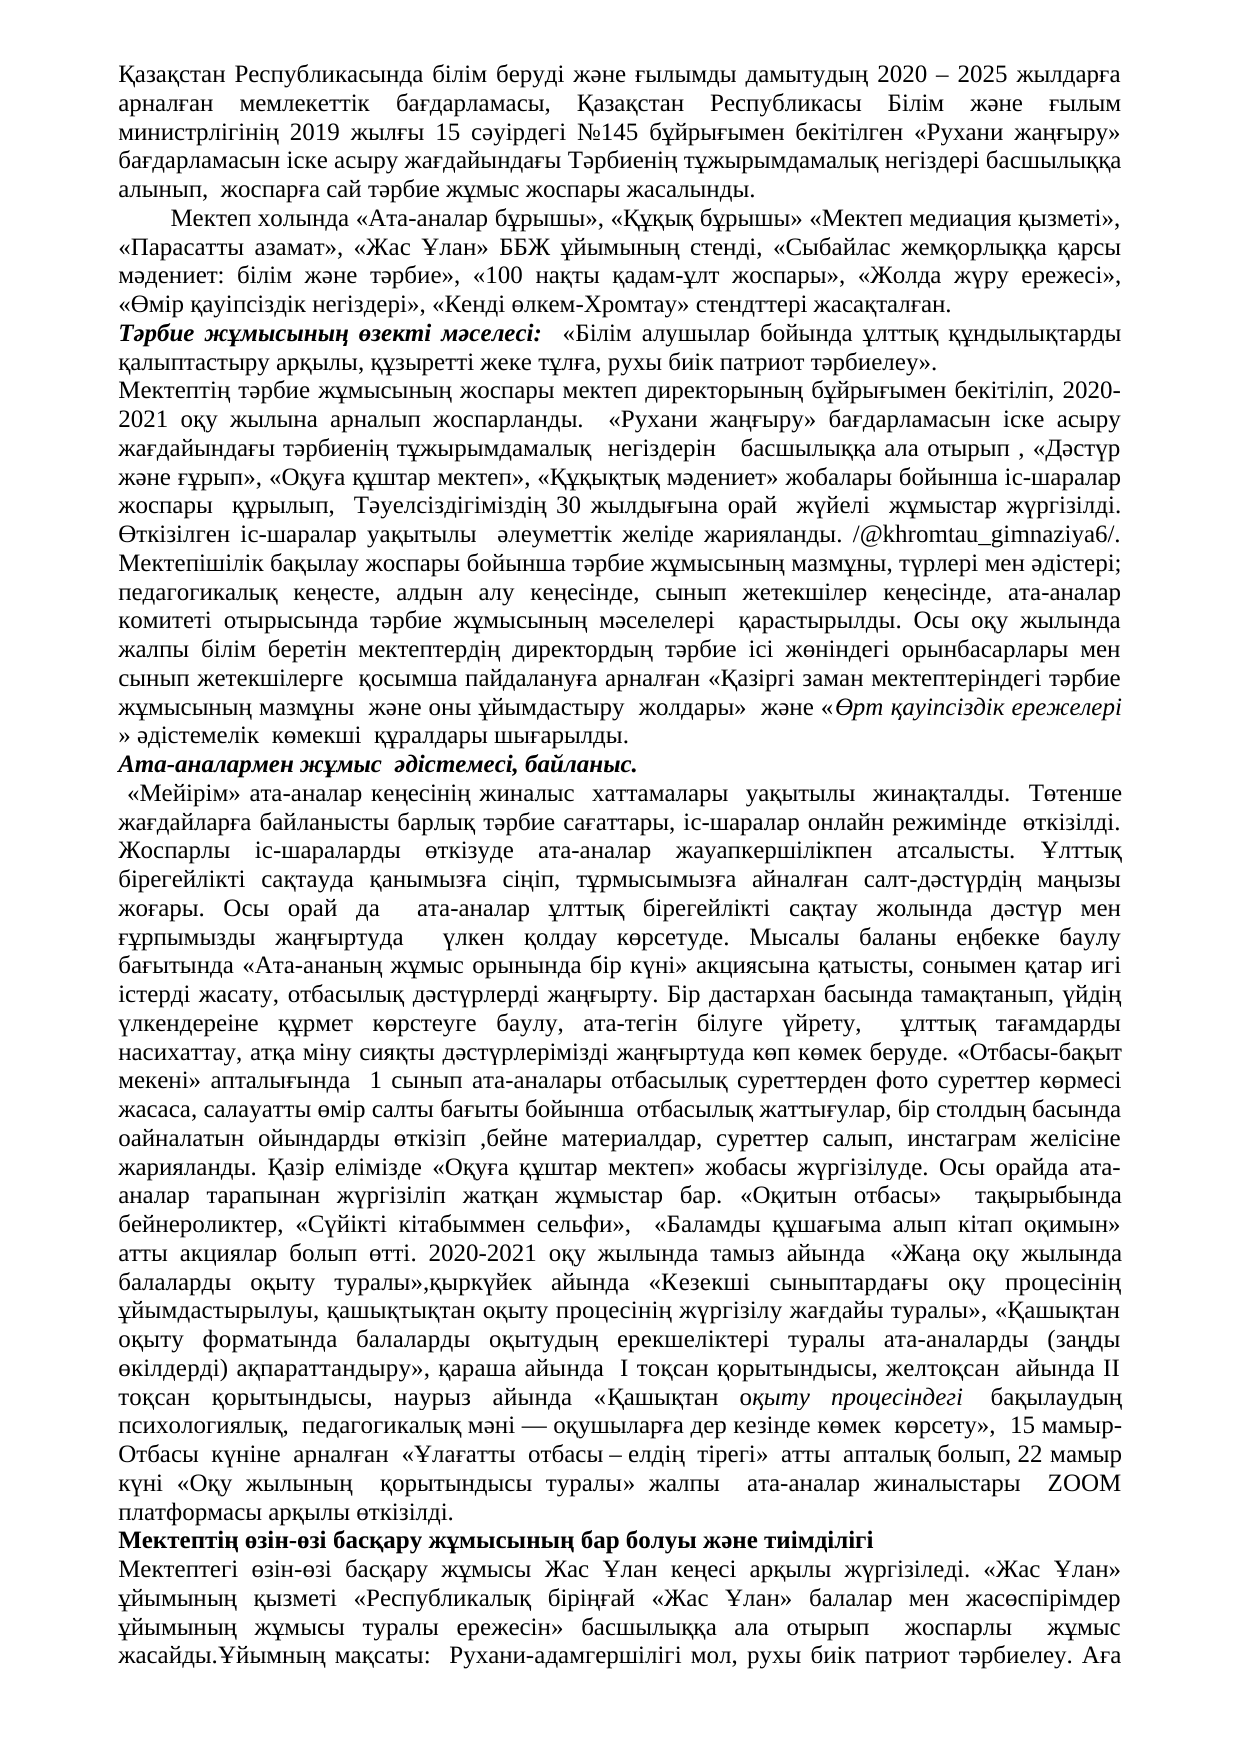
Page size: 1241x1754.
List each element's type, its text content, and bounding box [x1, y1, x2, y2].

text Мектеп холында «Ата-аналар бұрышы», «Құқық бұрышы» «Мектеп медиация қызметі», «Парасатты азамат», «Жас Ұлан» ББЖ ұйымының стенді, «Сыбайлас жемқорлыққа қарсы мәдениет: білім және тәрбие», «100 нақты қадам-ұлт жоспары», «Жолда жүру ережесі», «Өмір қауіпсіздік негіздері», «Кенді өлкем-Хромтау» стендттері жасақталған. [118, 203, 1122, 318]
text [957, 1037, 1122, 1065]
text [118, 59, 1122, 203]
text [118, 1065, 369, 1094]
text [118, 1554, 1122, 1669]
text Мектептің өзін-өзі басқару жұмысының бар болуы және тиімділігі [118, 1525, 1122, 1554]
text Ата-аналармен жұмыс әдістемесі, байланыс. [118, 749, 1122, 778]
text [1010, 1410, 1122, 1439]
text Мектептің тәрбие жұмысының жоспары мектеп директорының бұйрығымен бекітіліп, 2020-2021 оқу жылына арналып жоспарланды. «Рухани жаңғыру» бағдарламасын іске асыру жағдайындағы тәрбиенің тұжырымдамалық негіздерін басшылыққа ала отырып , «Дәстүр және ғұрып», «Оқуға құштар мектеп», «Құқықтық мәдениет» жобалары бойынша іс-шаралар жоспары құрылып, Тәуелсіздігіміздің 30 жылдығына орай жүйелі жұмыстар жүргізілді. Өткізілген іс-шаралар уақытылы әлеуметтік желіде жарияланды. /@khromtau_gimnaziya6/. Мектепішілік бақылау жоспары бойынша тәрбие жұмысының мазмұны, түрлері мен әдістері; педагогикалық кеңесте, алдын алу кеңесінде, сынып жетекшілер кеңесінде, ата-аналар комитеті отырысында тәрбие жұмысының мәселелері қарастырылды. Осы оқу жылында жалпы білім беретін мектептердің директордың тәрбие ісі жөніндегі орынбасарлары мен сынып жетекшілерге қосымша пайдалануға арналған «Қазіргі заман мектептеріндегі тәрбие жұмысының мазмұны және оны ұйымдастыру жолдары» және «Өрт қауіпсіздік ережелері » әдістемелік көмекші құралдары шығарылды. [118, 375, 1122, 749]
text «Мейірім» ата-аналар кеңесінің жиналыс хаттамалары уақытылы жинақталды. Төтенше жағдайларға байланысты барлық тәрбие сағаттары, іс-шаралар онлайн режимінде өткізілді. Жоспарлы іс-шараларды өткізуде ата-аналар жауапкершілікпен атсалысты. Ұлттық бірегейлікті сақтауда қанымызға сіңіп, тұрмысымызға айналған салт-дәстүрдің маңызы жоғары. Осы орай да ата-аналар ұлттық бірегейлікті сақтау жолында дәстүр мен ғұрпымызды жаңғыртуда үлкен қолдау көрсетуде. Мысалы баланы еңбекке баулу бағытында «Ата-ананың жұмыс орынында бір күні» акциясына қатысты, сонымен қатар игі істерді жасату, отбасылық дәстүрлерді жаңғырту. Бір дастархан басында тамақтанып, үйдің үлкендереіне құрмет көрстеуге баулу, ата-тегін білуге үйрету, ұлттық тағамдарды насихаттау, атқа міну сияқты дәстүрлерімізді жаңғыртуда көп көмек беруде. «Отбасы-бақыт мекені» апталығында 1 сынып ата-аналары отбасылық суреттерден фото суреттер көрмесі жасаса, салауатты өмір салты бағыты бойынша отбасылық жаттығулар, бір столдың басында оайналатын ойындарды өткізіп ,бейне материалдар, суреттер салып, инстаграм желісіне жарияланды. Қазір елімізде «Оқуға құштар мектеп» жобасы жүргізілуде. Осы орайда ата-аналар тарапынан жүргізіліп жатқан жұмыстар бар. «Оқитын отбасы» тақырыбында бейнероликтер, «Сүйікті кітабыммен сельфи», «Баламды құшағыма алып кітап оқимын» атты акциялар болып өтті. 2020-2021 оқу жылында тамыз айында «Жаңа оқу жылында балаларды оқыту туралы»,қыркүйек айында «Кезекші сыныптардағы оқу процесінің ұйымдастырылуы, қашықтықтан оқыту процесінің жүргізілу жағдайы туралы», «Қашықтан оқыту форматында балаларды оқытудың ерекшеліктері туралы ата-аналарды (заңды өкілдерді) ақпараттандыру», қараша айында І тоқсан қорытындысы, желтоқсан айында ІІ тоқсан қорытындысы, наурыз айында «Қашықтан оқыту процесіндегі бақылаудың психологиялық, педагогикалық мәні — оқушыларға дер кезінде көмек көрсету», 15 мамыр- Отбасы күніне арналған «Ұлағатты отбасы – елдің тірегі» атты апталық болып, 22 мамыр күні «Оқу жылының қорытындысы туралы» жалпы ата-аналар жиналыстары ZOOM платформасы арқылы өткізілді. [118, 1238, 1122, 1410]
text Тәрбие жұмысының өзекті мәселесі: «Білім алушылар бойында ұлттық құндылықтарды қалыптастыру арқылы, құзыретті жеке тұлға, рухы биік патриот тәрбиелеу». [118, 318, 1122, 375]
text «Мейірім» ата-аналар кеңесінің жиналыс хаттамалары уақытылы жинақталды. Төтенше жағдайларға байланысты барлық тәрбие сағаттары, іс-шаралар онлайн режимінде өткізілді. Жоспарлы іс-шараларды өткізуде ата-аналар жауапкершілікпен атсалысты. Ұлттық бірегейлікті сақтауда қанымызға сіңіп, тұрмысымызға айналған салт-дәстүрдің маңызы жоғары. Осы орай да ата-аналар ұлттық бірегейлікті сақтау жолында дәстүр мен ғұрпымызды жаңғыртуда үлкен қолдау көрсетуде. Мысалы баланы еңбекке баулу бағытында «Ата-ананың жұмыс орынында бір күні» акциясына қатысты, сонымен қатар игі істерді жасату, отбасылық дәстүрлерді жаңғырту. Бір дастархан басында тамақтанып, үйдің үлкендереіне құрмет көрстеуге баулу, ата-тегін білуге үйрету, ұлттық тағамдарды насихаттау, атқа міну сияқты дәстүрлерімізді жаңғыртуда көп көмек беруде. «Отбасы-бақыт мекені» апталығында 1 сынып ата-аналары отбасылық суреттерден фото суреттер көрмесі жасаса, салауатты өмір салты бағыты бойынша отбасылық жаттығулар, бір столдың басында оайналатын ойындарды өткізіп ,бейне материалдар, суреттер салып, инстаграм желісіне жарияланды. Қазір елімізде «Оқуға құштар мектеп» жобасы жүргізілуде. Осы орайда ата-аналар тарапынан жүргізіліп жатқан жұмыстар бар. «Оқитын отбасы» тақырыбында бейнероликтер, «Сүйікті кітабыммен сельфи», «Баламды құшағыма алып кітап оқимын» атты акциялар болып өтті. 2020-2021 оқу жылында тамыз айында «Жаңа оқу жылында балаларды оқыту туралы»,қыркүйек айында «Кезекші сыныптардағы оқу процесінің ұйымдастырылуы, қашықтықтан оқыту процесінің жүргізілу жағдайы туралы», «Қашықтан оқыту форматында балаларды оқытудың ерекшеліктері туралы ата-аналарды (заңды өкілдерді) ақпараттандыру», қараша айында І тоқсан қорытындысы, желтоқсан айында ІІ тоқсан қорытындысы, наурыз айында «Қашықтан оқыту процесіндегі бақылаудың психологиялық, педагогикалық мәні — оқушыларға дер кезінде көмек көрсету», 15 мамыр- Отбасы күніне арналған «Ұлағатты отбасы – елдің тірегі» атты апталық болып, 22 мамыр күні «Оқу жылының қорытындысы туралы» жалпы ата-аналар жиналыстары ZOOM платформасы арқылы өткізілді. [118, 778, 1122, 1008]
